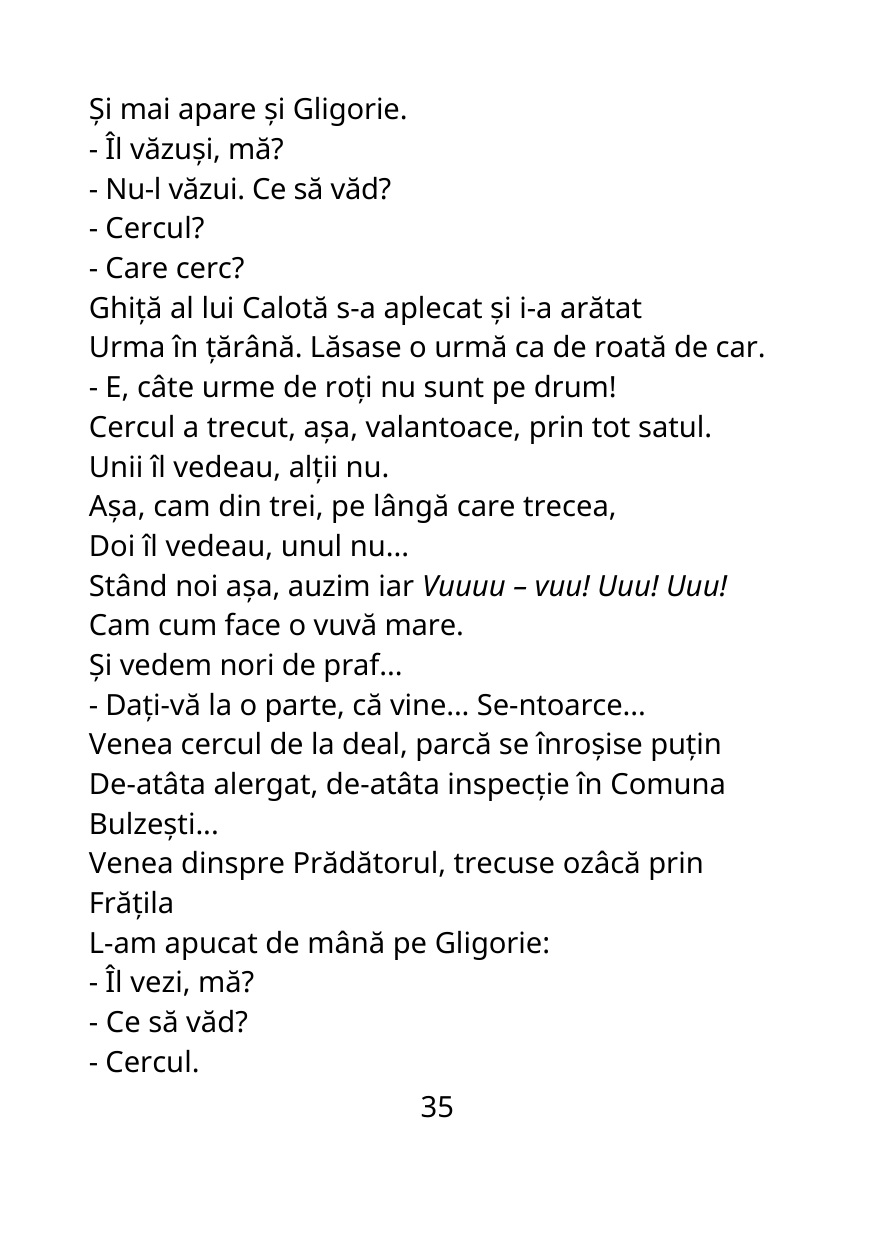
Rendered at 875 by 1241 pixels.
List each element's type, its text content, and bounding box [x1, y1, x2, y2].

text Cercul a trecut, aşa, valantoace, prin tot satul. [89, 406, 785, 446]
text Urma în ţărână. Lăsase o urmă ca de roată de car. [89, 327, 785, 366]
text Venea cercul de la deal, parcă se înroşise puţin [89, 724, 785, 763]
text - Cercul. [89, 1041, 785, 1081]
text - Daţi-vă la o parte, că vine... Se-ntoarce... [89, 684, 785, 724]
text Unii îl vedeau, alţii nu. [89, 446, 785, 486]
text L-am apucat de mână pe Gligorie: [89, 922, 785, 962]
text - E, câte urme de roţi nu sunt pe drum! [89, 366, 785, 406]
text - Cercul? [89, 208, 785, 247]
text De-atâta alergat, de-atâta inspecţie în Comuna Bulzeşti... [89, 763, 785, 843]
text Şi vedem nori de praf... [89, 644, 785, 684]
text Stând noi aşa, auzim iar Vuuuu – vuu! Uuu! Uuu! [89, 565, 785, 604]
text Cam cum face o vuvă mare. [89, 604, 785, 644]
text Şi mai apare şi Gligorie. [89, 89, 785, 128]
text - Îl văzuşi, mă? [89, 128, 785, 168]
text Doi îl vedeau, unul nu... [89, 525, 785, 565]
text Venea dinspre Prădătorul, trecuse ozâcă prin Frăţila [89, 843, 785, 922]
text Aşa, cam din trei, pe lângă care trecea, [89, 486, 785, 525]
text - Ce să văd? [89, 1001, 785, 1041]
text Ghiţă al lui Calotă s-a aplecat şi i-a arătat [89, 287, 785, 327]
text - Îl vezi, mă? [89, 962, 785, 1001]
text - Nu-l văzui. Ce să văd? [89, 168, 785, 208]
text - Care cerc? [89, 247, 785, 287]
